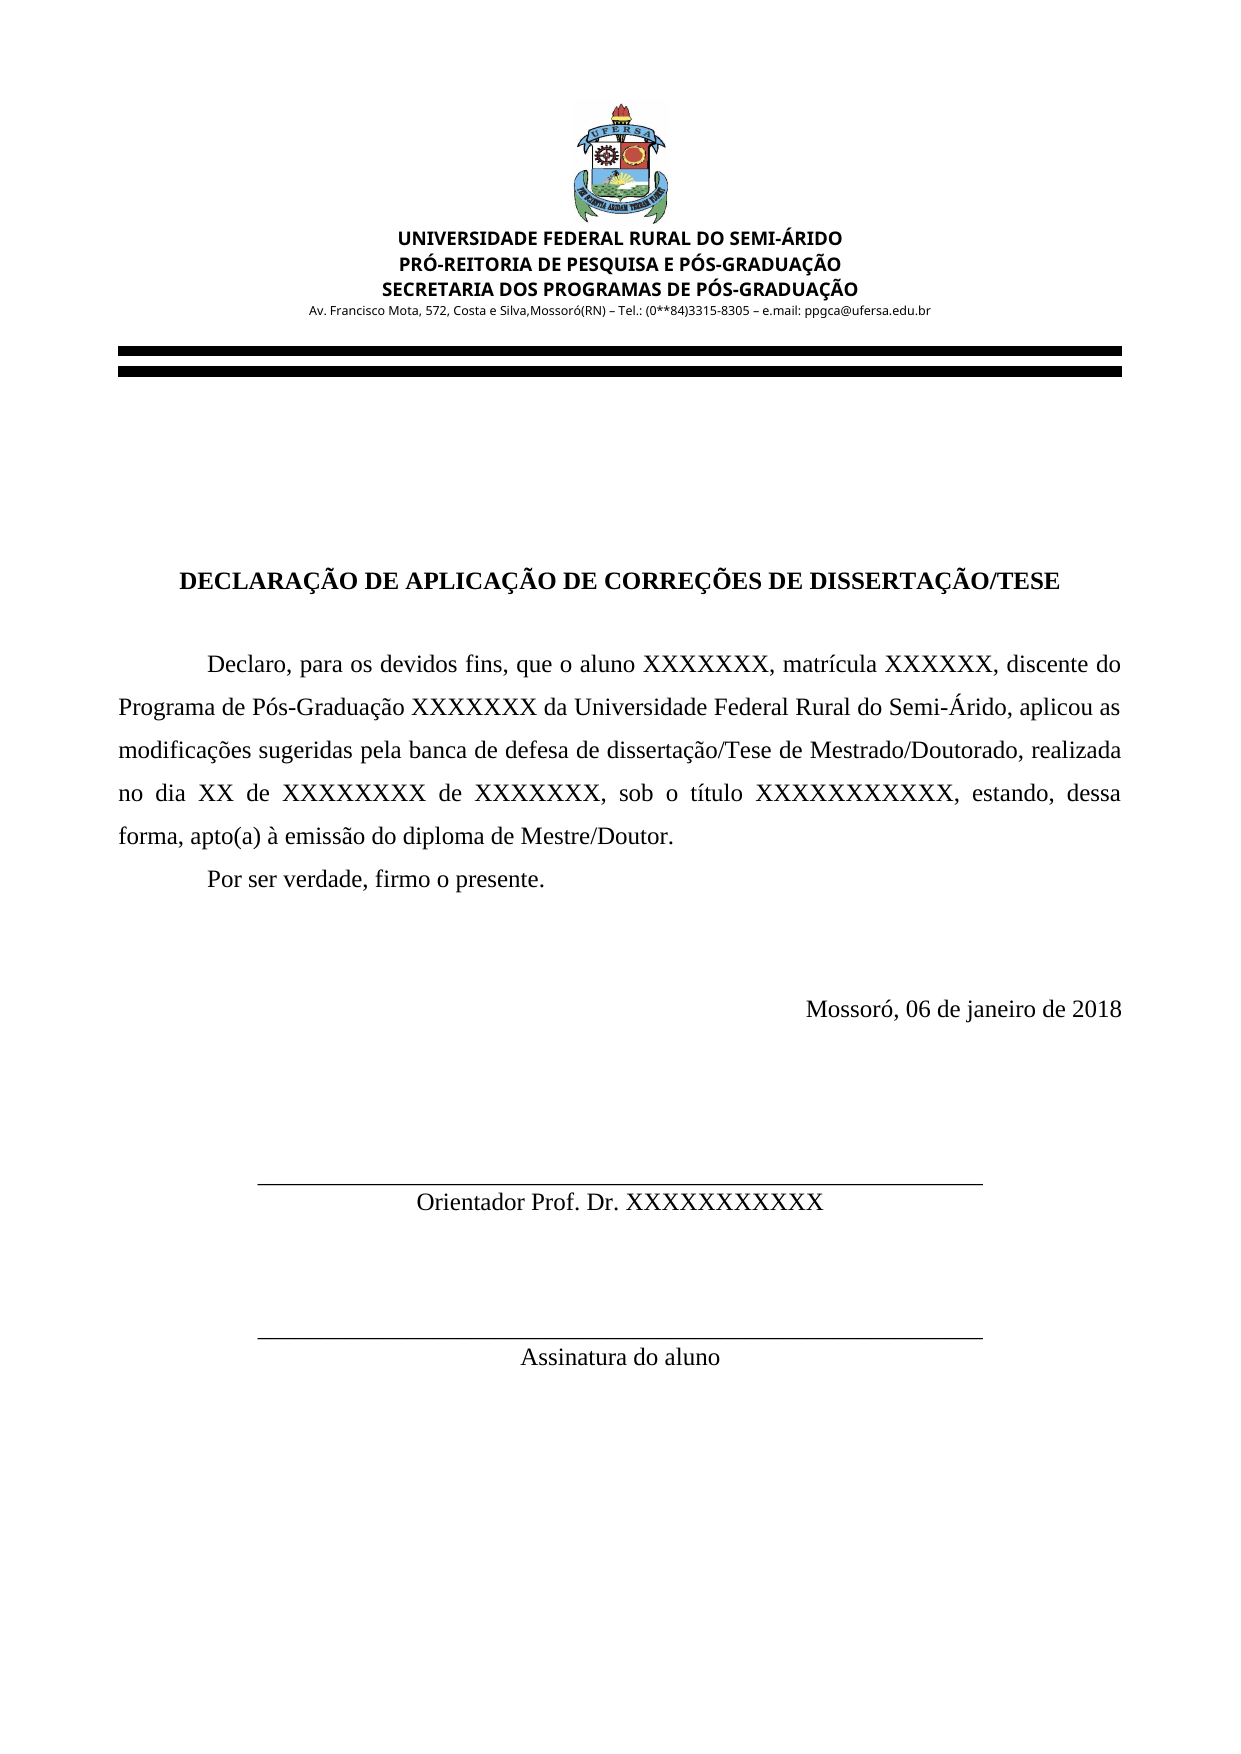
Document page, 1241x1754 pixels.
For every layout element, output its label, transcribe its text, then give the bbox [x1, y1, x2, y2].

text DECLARAÇÃO DE APLICAÇÃO DE CORREÇÕES DE DISSERTAÇÃO/TESE [118, 566, 1122, 595]
text Por ser verdade, firmo o presente. [118, 864, 1122, 893]
text Orientador Prof. Dr. XXXXXXXXXXX [118, 1187, 1122, 1216]
text Assinatura do aluno [118, 1342, 1122, 1371]
text Mossoró, 06 de janeiro de 2018 [118, 965, 1122, 1022]
text __________________________________________________________ [118, 1159, 1122, 1187]
text Declaro, para os devidos fins, que o aluno XXXXXXX, matrícula XXXXXX, discente do Programa de Pós-Graduação XXXXXXX da Universidade Federal Rural do Semi-Árido, aplicou as modificações sugeridas pela banca de defesa de dissertação/Tese de Mestrado/Doutorado, realizada no dia XX de XXXXXXXX de XXXXXXX, sob o título XXXXXXXXXXX, estando, dessa forma, apto(a) à emissão do diploma de Mestre/Doutor. [118, 649, 1122, 850]
text __________________________________________________________ [118, 1313, 1122, 1342]
